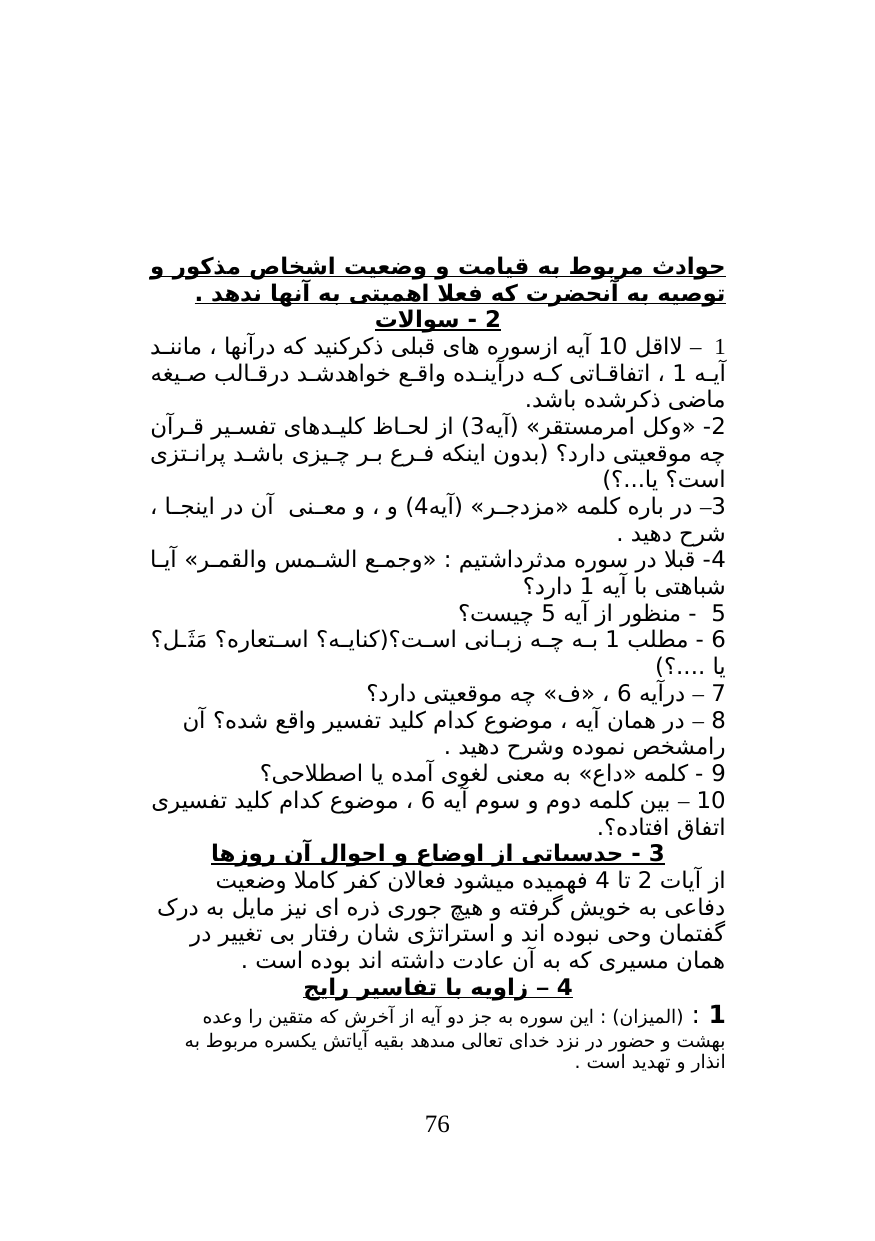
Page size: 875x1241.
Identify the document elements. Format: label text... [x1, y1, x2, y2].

text 3– در باره کلمه «مزدجر» (آیه4) و ، و معنی آن در اینجا ، شرح دهید . [150, 493, 726, 547]
text 7 – درآیه 6 ، «ف» چه موقعیتی دارد؟ [150, 680, 726, 707]
text 6 - مطلب 1 به چه زبانی است؟(کنایه؟ استعاره؟ مَثَل؟ یا ....؟) [150, 627, 726, 680]
text 10 – بین کلمه دوم و سوم آیه 6 ، موضوع کدام کلید تفسیری اتفاق افتاده؟. [150, 787, 726, 840]
text 5 - منظور از آیه 5 چیست؟ [150, 600, 726, 627]
text 4- قبلا در سوره مدثرداشتیم : «وجمع الشمس والقمر» آیا شباهتی با آیه 1 دارد؟ [150, 547, 726, 600]
text 1 : (المیزان) : اين سوره به جز دو آيه از آخرش كه متقين را وعده بهشت و حضور در نزد خداى تعالى مى‏دهد بقيه آياتش يكسره مربوط به انذار و تهديد است . [150, 1001, 726, 1073]
text 2 - سوالات [150, 306, 726, 333]
text 4 – زاویه با تفاسیر رایج [150, 974, 726, 1001]
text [150, 253, 726, 276]
text 8 – در همان آیه ، موضوع کدام کلید تفسیر واقع شده؟ آن رامشخص نموده وشرح دهید . [150, 707, 726, 760]
text از آیات 2 تا 4 فهمیده میشود فعالان کفر کاملا وضعیت دفاعی به خویش گرفته و هیچ جوری ذره ای نیز مایل به درک گفتمان وحی نبوده اند و استراتژی شان رفتار بی تغییر در همان مسیری که به آن عادت داشته اند بوده است . [150, 867, 726, 974]
text 2- «وکل امرمستقر» (آیه3) از لحاظ کلیدهای تفسیر قرآن چه موقعیتی دارد؟ (بدون اینکه فرع بر چیزی باشد پرانتزی است؟ یا...؟) [150, 413, 726, 493]
text 3 - حدسیاتی از اوضاع و احوال آن روزها [150, 840, 726, 867]
text 9 - کلمه «داع» به معنی لغوی آمده یا اصطلاحی؟ [150, 760, 726, 787]
text 1 – لااقل 10 آیه ازسوره های قبلی ذکرکنید که درآنها ، مانند آیه 1 ، اتفاقاتی که درآینده واقع خواهدشد درقالب صیغه ماضی ذکرشده باشد. [150, 333, 726, 413]
